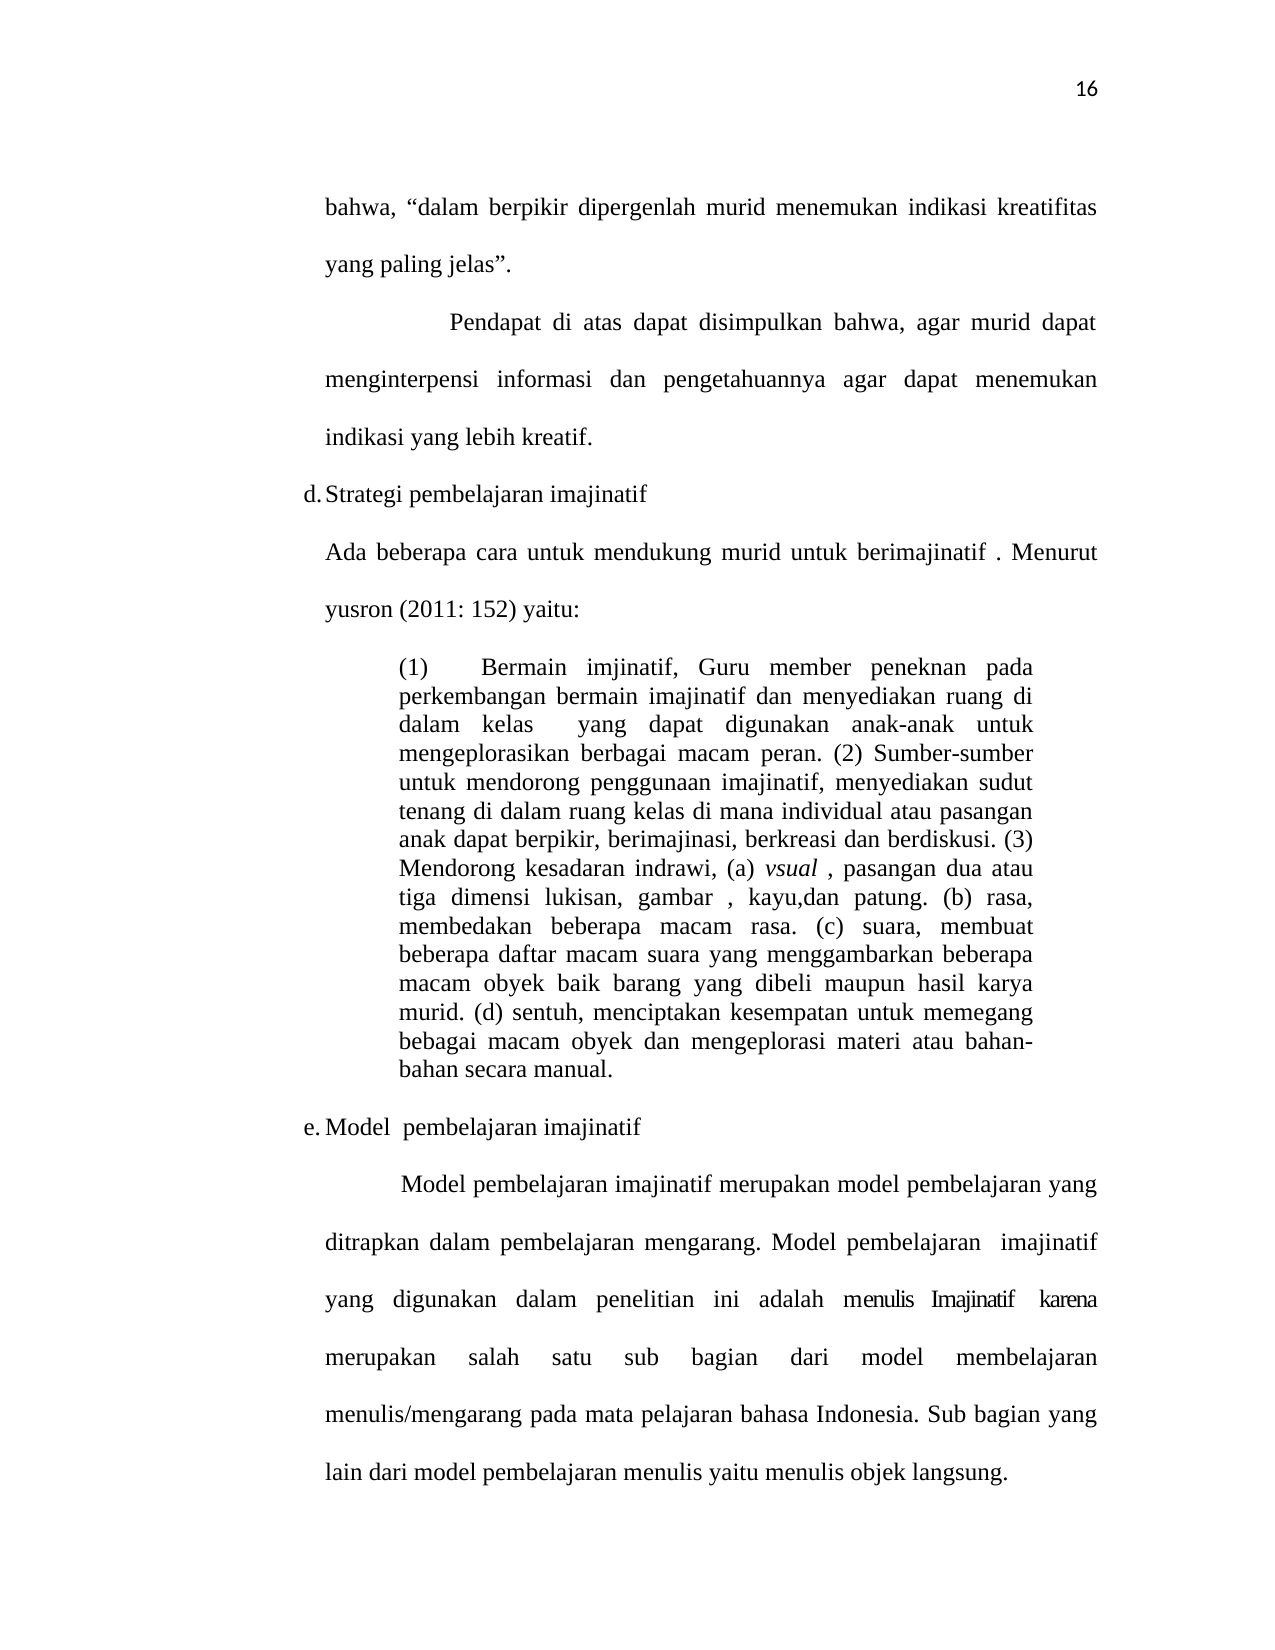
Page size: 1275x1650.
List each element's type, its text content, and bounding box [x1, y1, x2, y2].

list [325, 192, 1098, 278]
list Bermain imjinatif, Guru member peneknan pada perkembangan bermain imajinatif dan menyediakan ruang di dalam kelas yang dapat digunakan anak-anak untuk mengeplorasikan berbagai macam peran. (2) Sumber-sumber untuk mendorong penggunaan imajinatif, menyediakan sudut tenang di dalam ruang kelas di mana individual atau pasangan anak dapat berpikir, berimajinasi, berkreasi dan berdiskusi. (3) Mendorong kesadaran indrawi, (a) vsual , pasangan dua atau tiga dimensi lukisan, gambar , kayu,dan patung. (b) rasa, membedakan beberapa macam rasa. (c) suara, membuat beberapa daftar macam suara yang menggambarkan beberapa macam obyek baik barang yang dibeli maupun hasil karya murid. (d) sentuh, menciptakan kesempatan untuk memegang bebagai macam obyek dan mengeplorasi materi atau bahan-bahan secara manual. [399, 652, 1034, 1083]
list Model pembelajaran imajinatif merupakan model pembelajaran yang ditrapkan dalam pembelajaran mengarang. Model pembelajaran imajinatif yang digunakan dalam penelitian ini adalah menulis Imajinatif karena merupakan salah satu sub bagian dari model membelajaran menulis/mengarang pada mata pelajaran bahasa Indonesia. Sub bagian yang lain dari model pembelajaran menulis yaitu menulis objek langsung. [325, 1169, 1098, 1486]
list Pendapat di atas dapat disimpulkan bahwa, agar murid dapat menginterpensi informasi dan pengetahuannya agar dapat menemukan indikasi yang lebih kreatif. [325, 307, 1098, 451]
list Strategi pembelajaran imajinatif [303, 479, 1098, 508]
list Model pembelajaran imajinatif [303, 1112, 1098, 1141]
list Ada beberapa cara untuk mendukung murid untuk berimajinatif . Menurut yusron (2011: 152) yaitu: [325, 537, 1098, 623]
